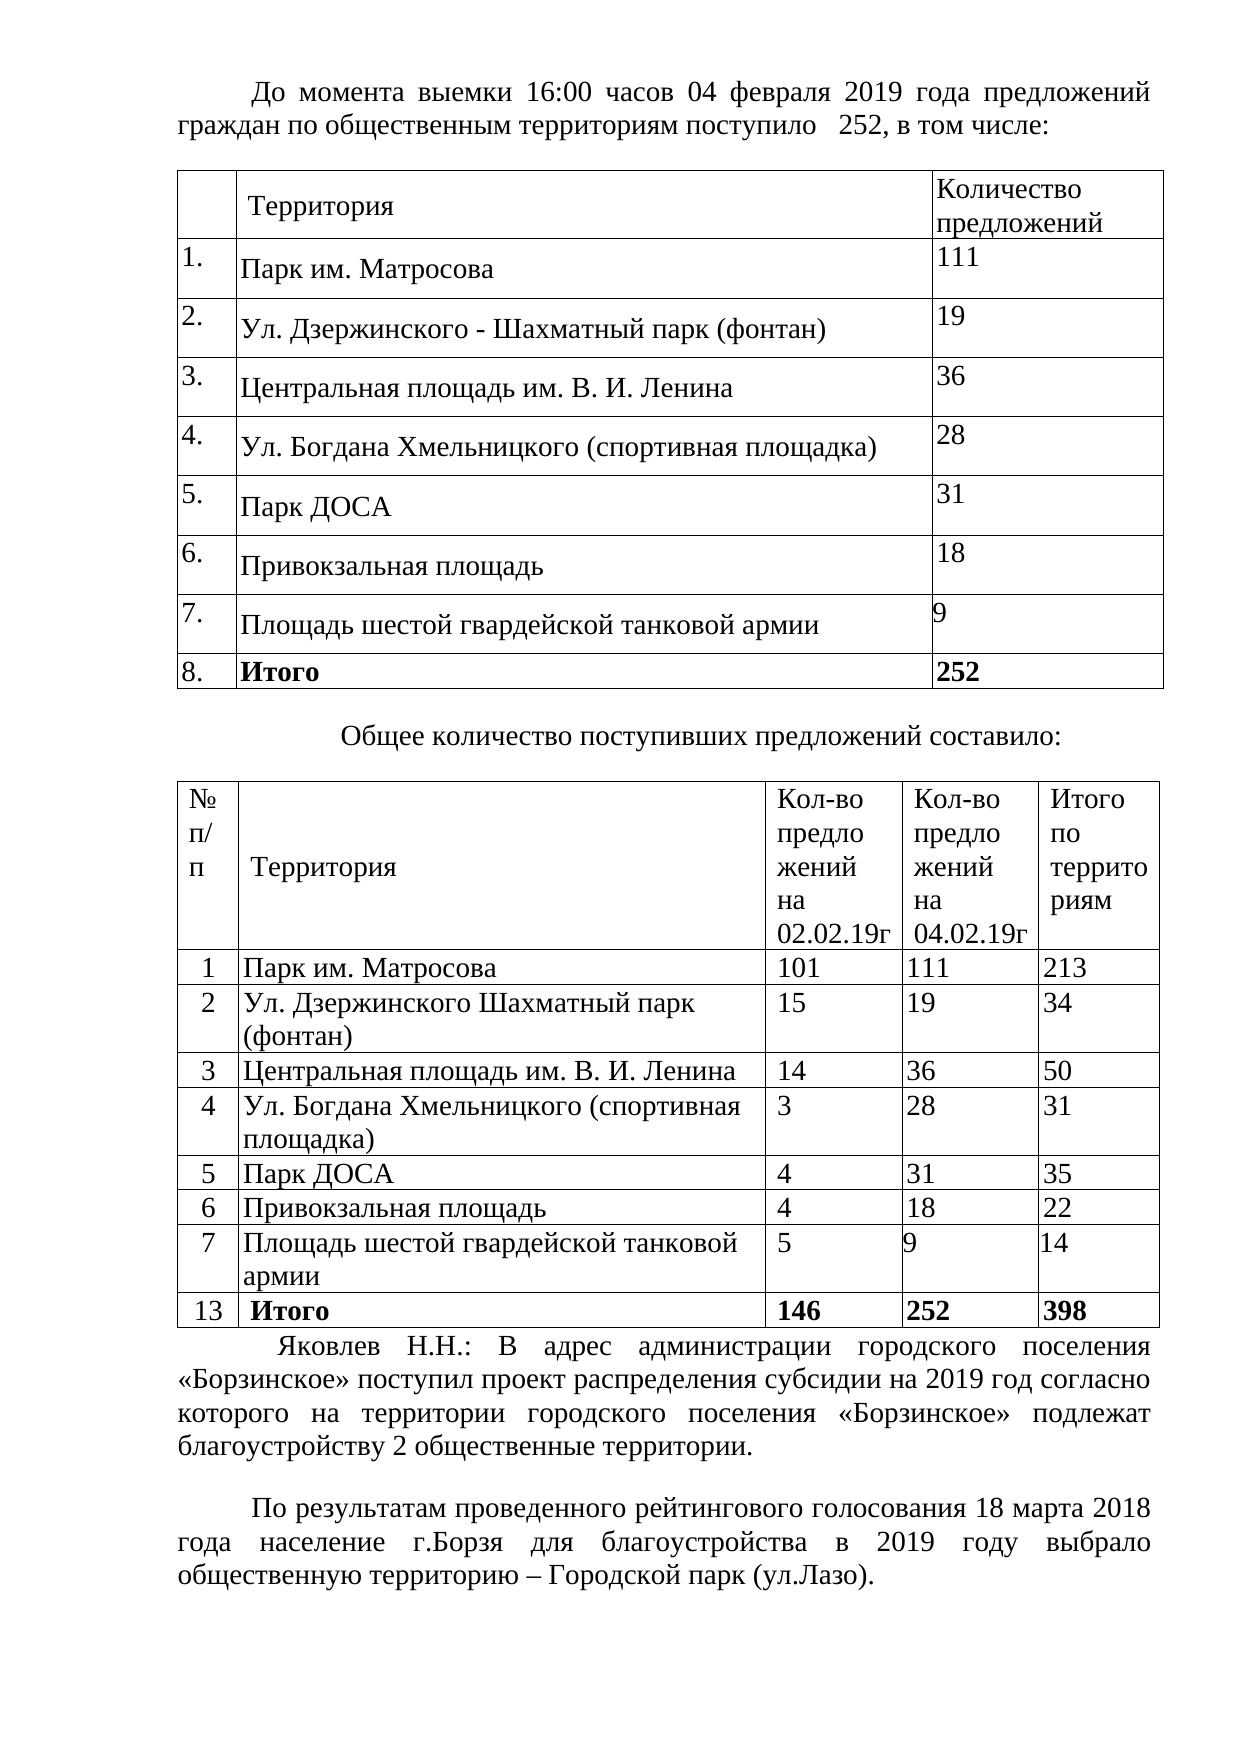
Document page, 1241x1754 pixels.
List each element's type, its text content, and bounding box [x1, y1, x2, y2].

table_cell Ул. Дзержинского - Шахматный парк (фонтан) [237, 299, 932, 357]
table_cell Площадь шестой гвардейской танковой армии [239, 1225, 765, 1292]
table_cell 13 [178, 1293, 238, 1327]
table_cell Привокзальная площадь [239, 1190, 765, 1224]
table_cell 9 [903, 1225, 1038, 1292]
table_cell 50 [1039, 1053, 1159, 1087]
table_cell [178, 417, 236, 475]
table_cell 213 [1039, 950, 1159, 984]
table_cell 18 [933, 536, 1163, 594]
table_cell 5 [766, 1225, 902, 1292]
table_cell Парк им. Матросова [237, 239, 932, 297]
table_cell 252 [933, 654, 1163, 688]
table_cell 31 [1039, 1088, 1159, 1155]
table_cell 146 [766, 1293, 902, 1327]
table_cell [178, 239, 236, 297]
table_cell Привокзальная площадь [237, 536, 932, 594]
table_cell [178, 358, 236, 416]
table_header Кол-во предло жений на 02.02.19г [766, 782, 902, 949]
table_cell 14 [766, 1053, 902, 1087]
table_header № п/п [178, 782, 238, 949]
table_cell Центральная площадь им. В. И. Ленина [237, 358, 932, 416]
table_cell Итого [239, 1293, 765, 1327]
table_cell Парк им. Матросова [239, 950, 765, 984]
table_cell 36 [933, 358, 1163, 416]
table_cell Центральная площадь им. В. И. Ленина [239, 1053, 765, 1087]
table_cell 111 [903, 950, 1038, 984]
table_cell [178, 476, 236, 534]
table_cell 35 [1039, 1156, 1159, 1189]
table_cell 22 [1039, 1190, 1159, 1224]
table_header Территория [239, 782, 765, 949]
table_cell 7 [178, 1225, 238, 1292]
table_cell [178, 536, 236, 594]
table_cell [178, 595, 236, 653]
table_cell 4 [766, 1190, 902, 1224]
table_cell 36 [903, 1053, 1038, 1087]
table_cell 28 [933, 417, 1163, 475]
table_cell 101 [766, 950, 902, 984]
table_header [178, 171, 236, 238]
table_cell 34 [1039, 985, 1159, 1052]
table_cell Итого [237, 654, 932, 688]
table_cell [178, 654, 236, 688]
table_cell 18 [903, 1190, 1038, 1224]
table_cell Парк ДОСА [237, 476, 932, 534]
table_header Количество предложений [933, 171, 1163, 238]
table_cell 14 [1039, 1225, 1159, 1292]
table_header Территория [237, 171, 932, 238]
table_cell 4 [766, 1156, 902, 1189]
table_cell 3 [766, 1088, 902, 1155]
table_cell 3 [178, 1053, 238, 1087]
text До момента выемки 16:00 часов 04 февраля 2019 года предложений граждан по общественным территориям поступило 252, в том числе: [177, 74, 1152, 141]
table_cell 9 [933, 595, 1163, 653]
text Общее количество поступивших предложений составило: [177, 718, 1152, 751]
table_cell 19 [903, 985, 1038, 1052]
table_cell 111 [933, 239, 1163, 297]
table_cell Площадь шестой гвардейской танковой армии [237, 595, 932, 653]
table_cell 5 [178, 1156, 238, 1189]
table_cell Ул. Богдана Хмельницкого (спортивная площадка) [239, 1088, 765, 1155]
table_cell 252 [903, 1293, 1038, 1327]
table_cell Ул. Дзержинского Шахматный парк (фонтан) [239, 985, 765, 1052]
table_cell 28 [903, 1088, 1038, 1155]
table_cell 4 [178, 1088, 238, 1155]
table_cell 1 [178, 950, 238, 984]
text Яковлев Н.Н.: В адрес администрации городского поселения «Борзинское» поступил проект распределения субсидии на 2019 год согласно которого на территории городского поселения «Борзинское» подлежат благоустройству 2 общественные территории. [177, 1328, 1152, 1462]
text По результатам проведенного рейтингового голосования 18 марта 2018 года население г.Борзя для благоустройства в 2019 году выбрало общественную территорию – Городской парк (ул.Лазо). [177, 1490, 1152, 1591]
table_cell 31 [933, 476, 1163, 534]
table_header Кол-во предло жений на 04.02.19г [903, 782, 1038, 949]
table_cell [178, 299, 236, 357]
table_cell Ул. Богдана Хмельницкого (спортивная площадка) [237, 417, 932, 475]
table_cell 6 [178, 1190, 238, 1224]
table_cell Парк ДОСА [239, 1156, 765, 1189]
table_cell 398 [1039, 1293, 1159, 1327]
table_cell 2 [178, 985, 238, 1052]
table_header Итого по террито риям [1039, 782, 1159, 949]
table_cell 19 [933, 299, 1163, 357]
table_cell 31 [903, 1156, 1038, 1189]
table_cell 15 [766, 985, 902, 1052]
